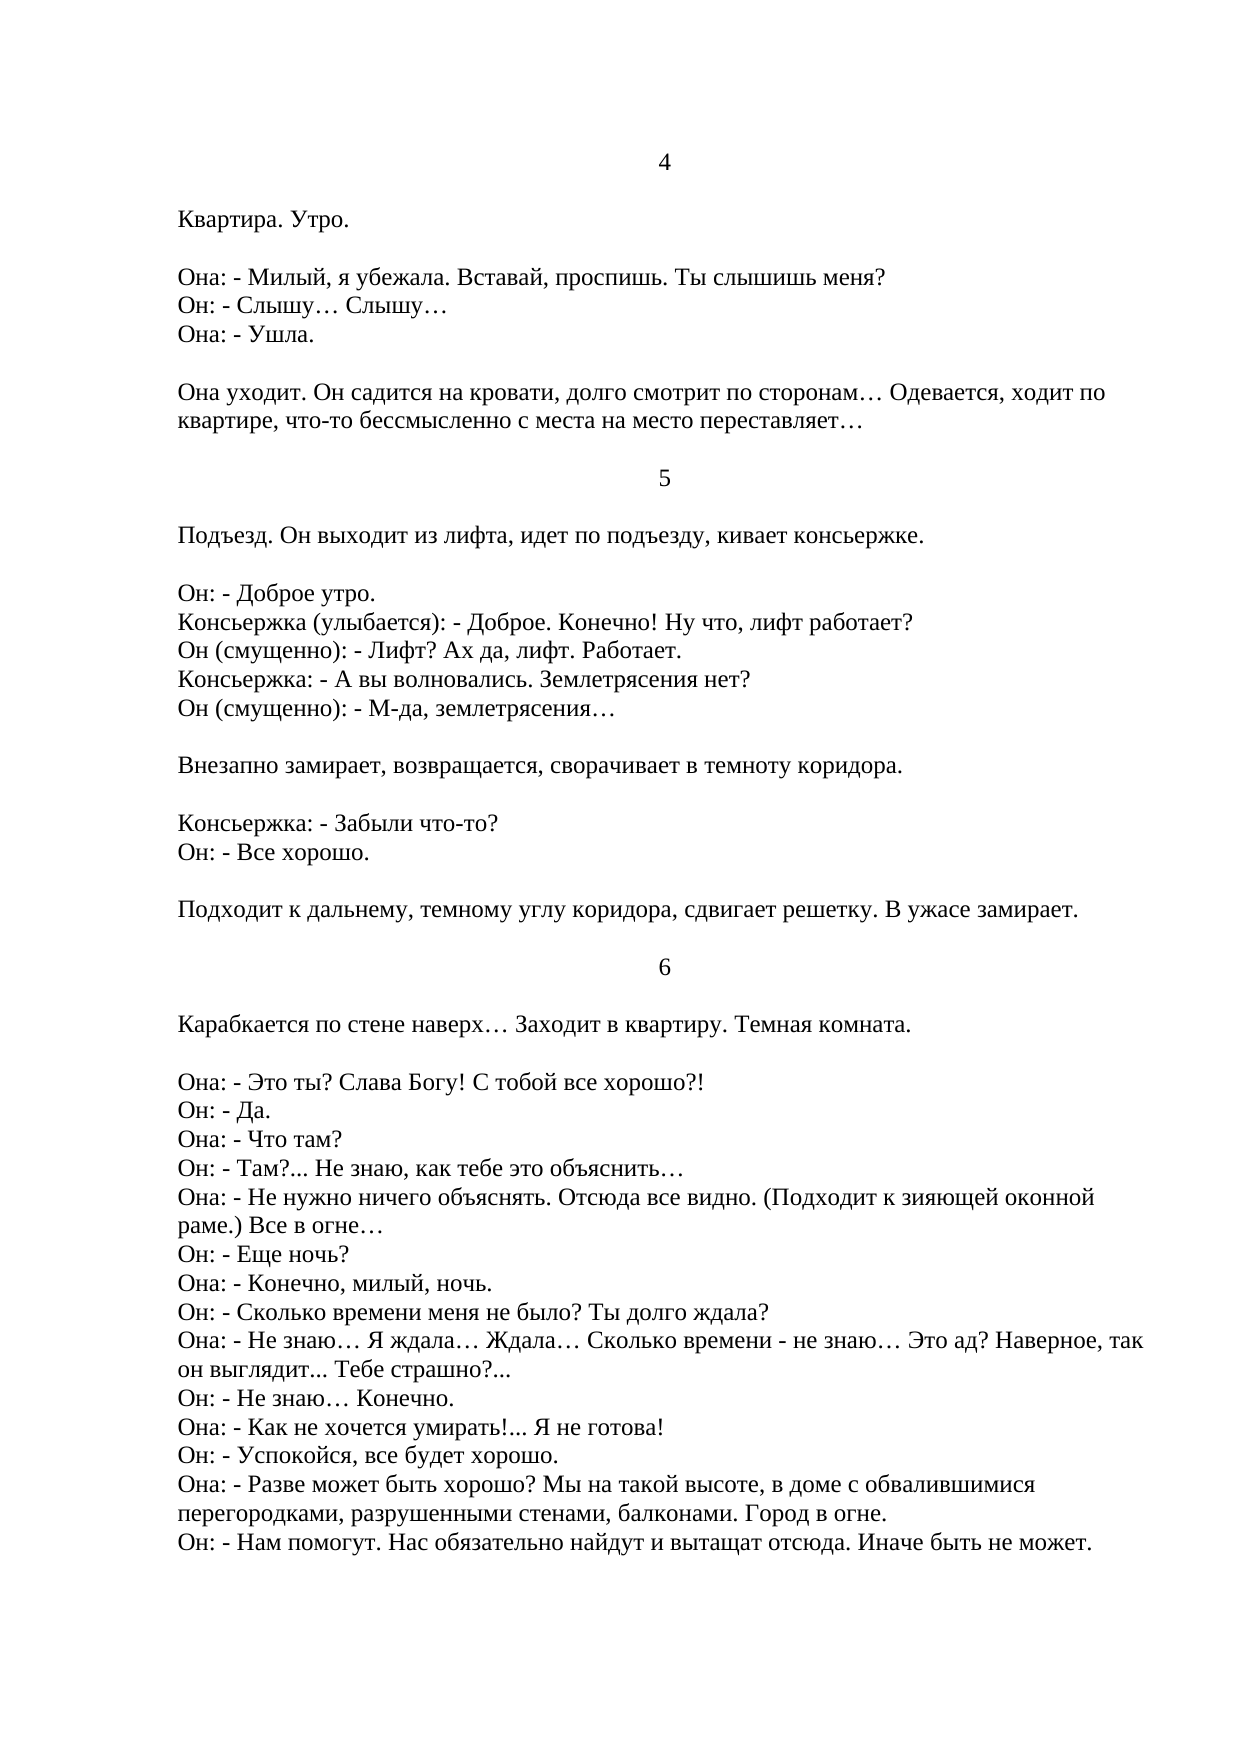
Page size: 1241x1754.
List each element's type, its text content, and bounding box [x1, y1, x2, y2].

text Внезапно замирает, возвращается, сворачивает в темноту коридора. [177, 751, 1152, 779]
text Он (смущенно): - М-да, землетрясения… [177, 693, 1152, 722]
text Он: - Не знаю… Конечно. [177, 1383, 1152, 1412]
text Она: - Что там? [177, 1124, 1152, 1153]
text Он: - Еще ночь? [177, 1239, 1152, 1268]
text Она: - Разве может быть хорошо? Мы на такой высоте, в доме с обвалившимися перегородками, разрушенными стенами, балконами. Город в огне. [177, 1469, 1152, 1527]
text Квартира. Утро. [177, 204, 1152, 233]
text Она: - Не знаю… Я ждала… Ждала… Сколько времени - не знаю… Это ад? Наверное, так он выглядит... Тебе страшно?... [177, 1326, 1152, 1383]
text Подъезд. Он выходит из лифта, идет по подъезду, кивает консьержке. [177, 521, 1152, 549]
text 6 [177, 952, 1152, 981]
text Консьержка (улыбается): - Доброе. Конечно! Ну что, лифт работает? [177, 607, 1152, 636]
text Он: - Все хорошо. [177, 837, 1152, 866]
text Карабкается по стене наверх… Заходит в квартиру. Темная комната. [177, 1009, 1152, 1038]
text Она: - Ушла. [177, 319, 1152, 348]
text Она уходит. Он садится на кровати, долго смотрит по сторонам… Одевается, ходит по квартире, что-то бессмысленно с места на место переставляет… [177, 377, 1152, 434]
text Он: - Там?... Не знаю, как тебе это объяснить… [177, 1153, 1152, 1182]
text Она: - Не нужно ничего объяснять. Отсюда все видно. (Подходит к зияющей оконной раме.) Все в огне… [177, 1182, 1152, 1239]
text Она: - Как не хочется умирать!... Я не готова! [177, 1412, 1152, 1441]
text Он: - Успокойся, все будет хорошо. [177, 1441, 1152, 1469]
text Она: - Конечно, милый, ночь. [177, 1268, 1152, 1297]
text Он: - Доброе утро. [177, 578, 1152, 607]
text Он: - Да. [177, 1096, 1152, 1124]
text Он (смущенно): - Лифт? Ах да, лифт. Работает. [177, 636, 1152, 664]
text Она: - Милый, я убежала. Вставай, проспишь. Ты слышишь меня? [177, 262, 1152, 291]
text Она: - Это ты? Слава Богу! С тобой все хорошо?! [177, 1067, 1152, 1096]
text 5 [177, 463, 1152, 492]
text Он: - Нам помогут. Нас обязательно найдут и вытащат отсюда. Иначе быть не может. [177, 1527, 1152, 1556]
text Консьержка: - А вы волновались. Землетрясения нет? [177, 664, 1152, 693]
text Он: - Сколько времени меня не было? Ты долго ждала? [177, 1297, 1152, 1326]
text Он: - Слышу… Слышу… [177, 291, 1152, 319]
text Подходит к дальнему, темному углу коридора, сдвигает решетку. В ужасе замирает. [177, 894, 1152, 923]
text 4 [177, 147, 1152, 176]
text Консьержка: - Забыли что-то? [177, 808, 1152, 837]
